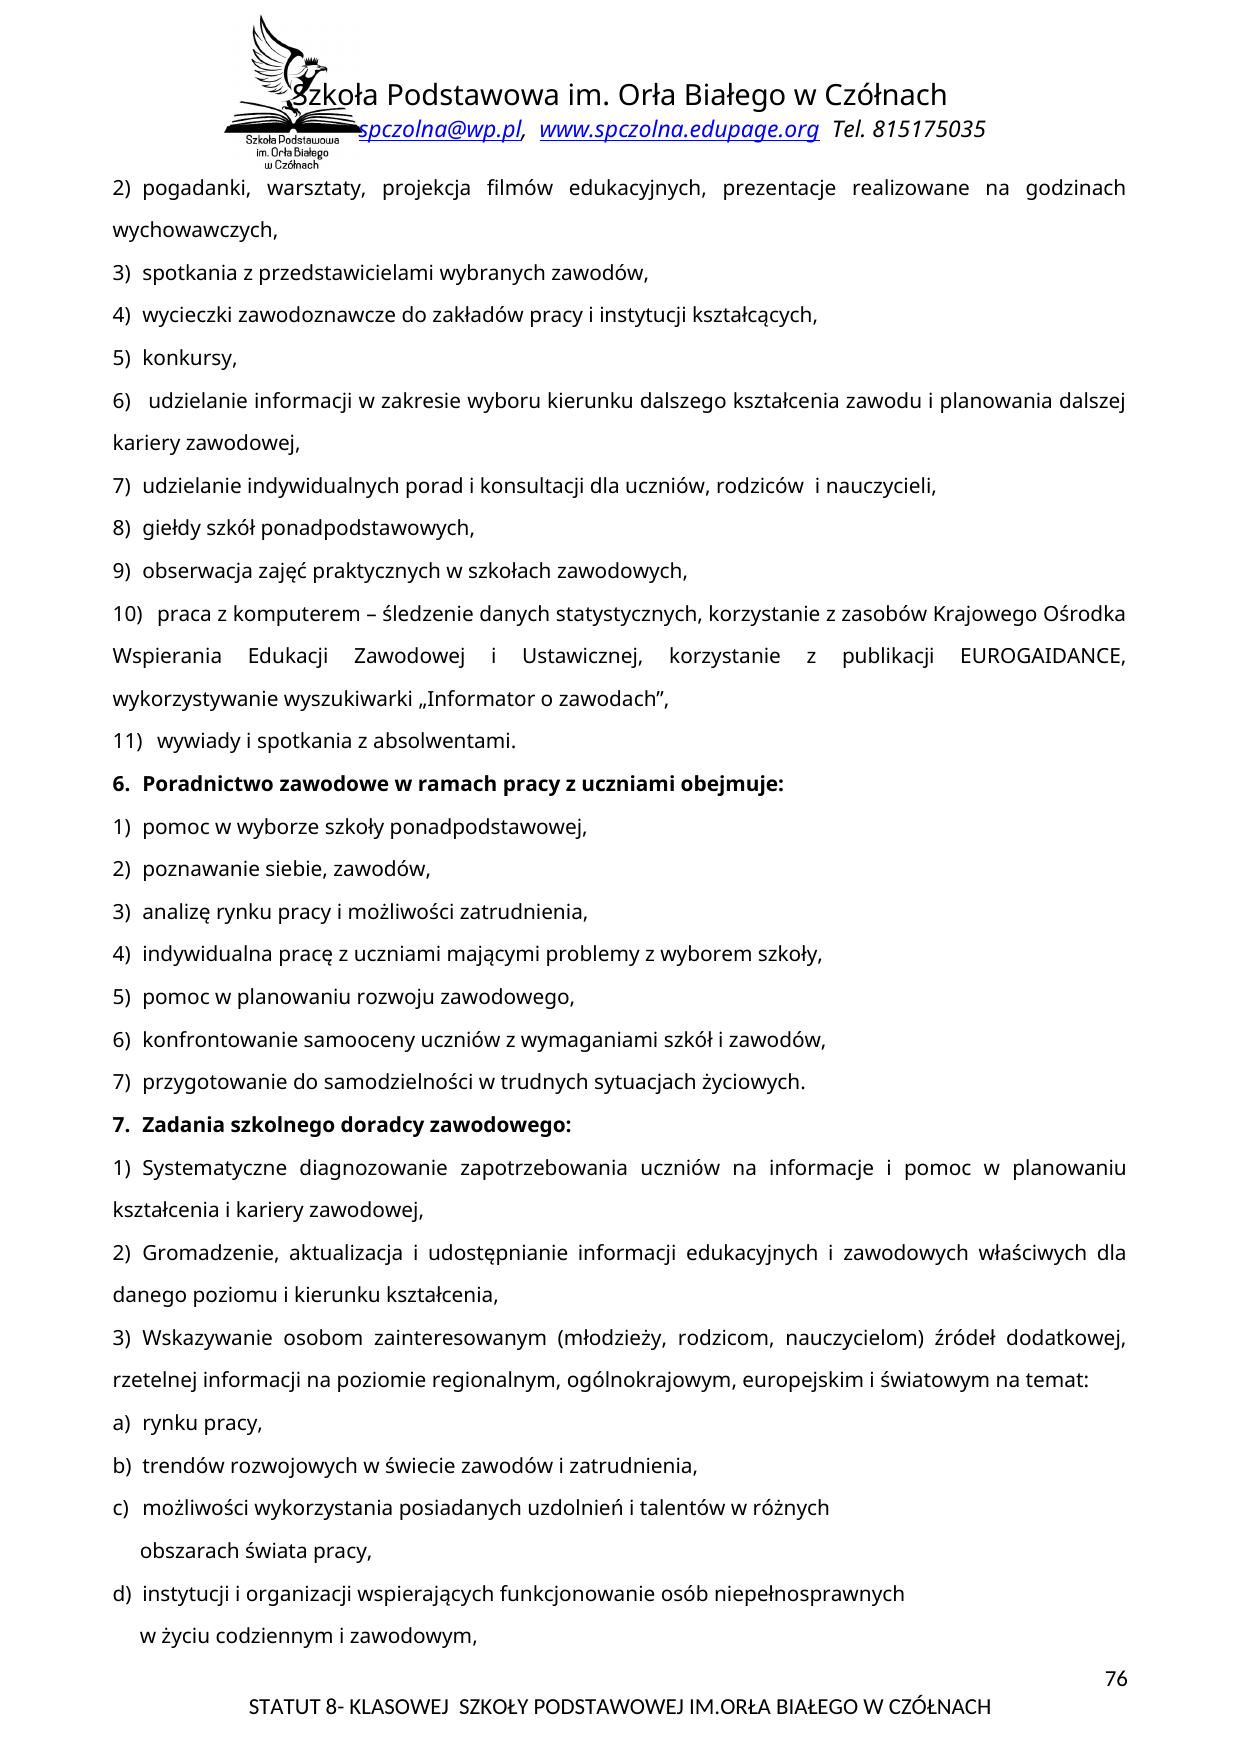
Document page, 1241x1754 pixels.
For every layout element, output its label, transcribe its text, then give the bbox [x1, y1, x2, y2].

list instytucji i organizacji wspierających funkcjonowanie osób niepełnosprawnych [112, 1579, 1128, 1607]
list wywiady i spotkania z absolwentami. [112, 727, 1128, 755]
list indywidualna pracę z uczniami mającymi problemy z wyborem szkoły, [112, 939, 1128, 968]
list rynku pracy, [112, 1408, 1128, 1437]
list trendów rozwojowych w świecie zawodów i zatrudnienia, [112, 1451, 1128, 1479]
list pomoc w wyborze szkoły ponadpodstawowej, [112, 812, 1128, 840]
list Gromadzenie, aktualizacja i udostępnianie informacji edukacyjnych i zawodowych właściwych dla danego poziomu i kierunku kształcenia, [112, 1238, 1128, 1309]
text obszarach świata pracy, [112, 1536, 1128, 1564]
list pomoc w planowaniu rozwoju zawodowego, [112, 982, 1128, 1011]
list poznawanie siebie, zawodów, [112, 854, 1128, 883]
list analizę rynku pracy i możliwości zatrudnienia, [112, 897, 1128, 925]
list praca z komputerem – śledzenie danych statystycznych, korzystanie z zasobów Krajowego Ośrodka Wspierania Edukacji Zawodowej i Ustawicznej, korzystanie z publikacji EUROGAIDANCE, wykorzystywanie wyszukiwarki „Informator o zawodach”, [112, 599, 1128, 712]
list obserwacja zajęć praktycznych w szkołach zawodowych, [112, 556, 1128, 584]
list udzielanie informacji w zakresie wyboru kierunku dalszego kształcenia zawodu i planowania dalszej kariery zawodowej, [112, 386, 1128, 457]
list możliwości wykorzystania posiadanych uzdolnień i talentów w różnych [112, 1493, 1128, 1522]
list pogadanki, warsztaty, projekcja filmów edukacyjnych, prezentacje realizowane na godzinach wychowawczych, [112, 173, 1128, 244]
list wycieczki zawodoznawcze do zakładów pracy i instytucji kształcących, [112, 301, 1128, 329]
list giełdy szkół ponadpodstawowych, [112, 513, 1128, 542]
list Zadania szkolnego doradcy zawodowego: [112, 1110, 1128, 1138]
list spotkania z przedstawicielami wybranych zawodów, [112, 258, 1128, 286]
list udzielanie indywidualnych porad i konsultacji dla uczniów, rodziców i nauczycieli, [112, 471, 1128, 499]
picture [221, 12, 364, 172]
list Poradnictwo zawodowe w ramach pracy z uczniami obejmuje: [112, 769, 1128, 798]
list Wskazywanie osobom zainteresowanym (młodzieży, rodzicom, nauczycielom) źródeł dodatkowej, rzetelnej informacji na poziomie regionalnym, ogólnokrajowym, europejskim i światowym na temat: [112, 1323, 1128, 1394]
list konfrontowanie samooceny uczniów z wymaganiami szkół i zawodów, [112, 1025, 1128, 1053]
list konkursy, [112, 343, 1128, 372]
list przygotowanie do samodzielności w trudnych sytuacjach życiowych. [112, 1067, 1128, 1096]
list Systematyczne diagnozowanie zapotrzebowania uczniów na informacje i pomoc w planowaniu kształcenia i kariery zawodowej, [112, 1153, 1128, 1224]
text w życiu codziennym i zawodowym, [112, 1621, 1128, 1650]
